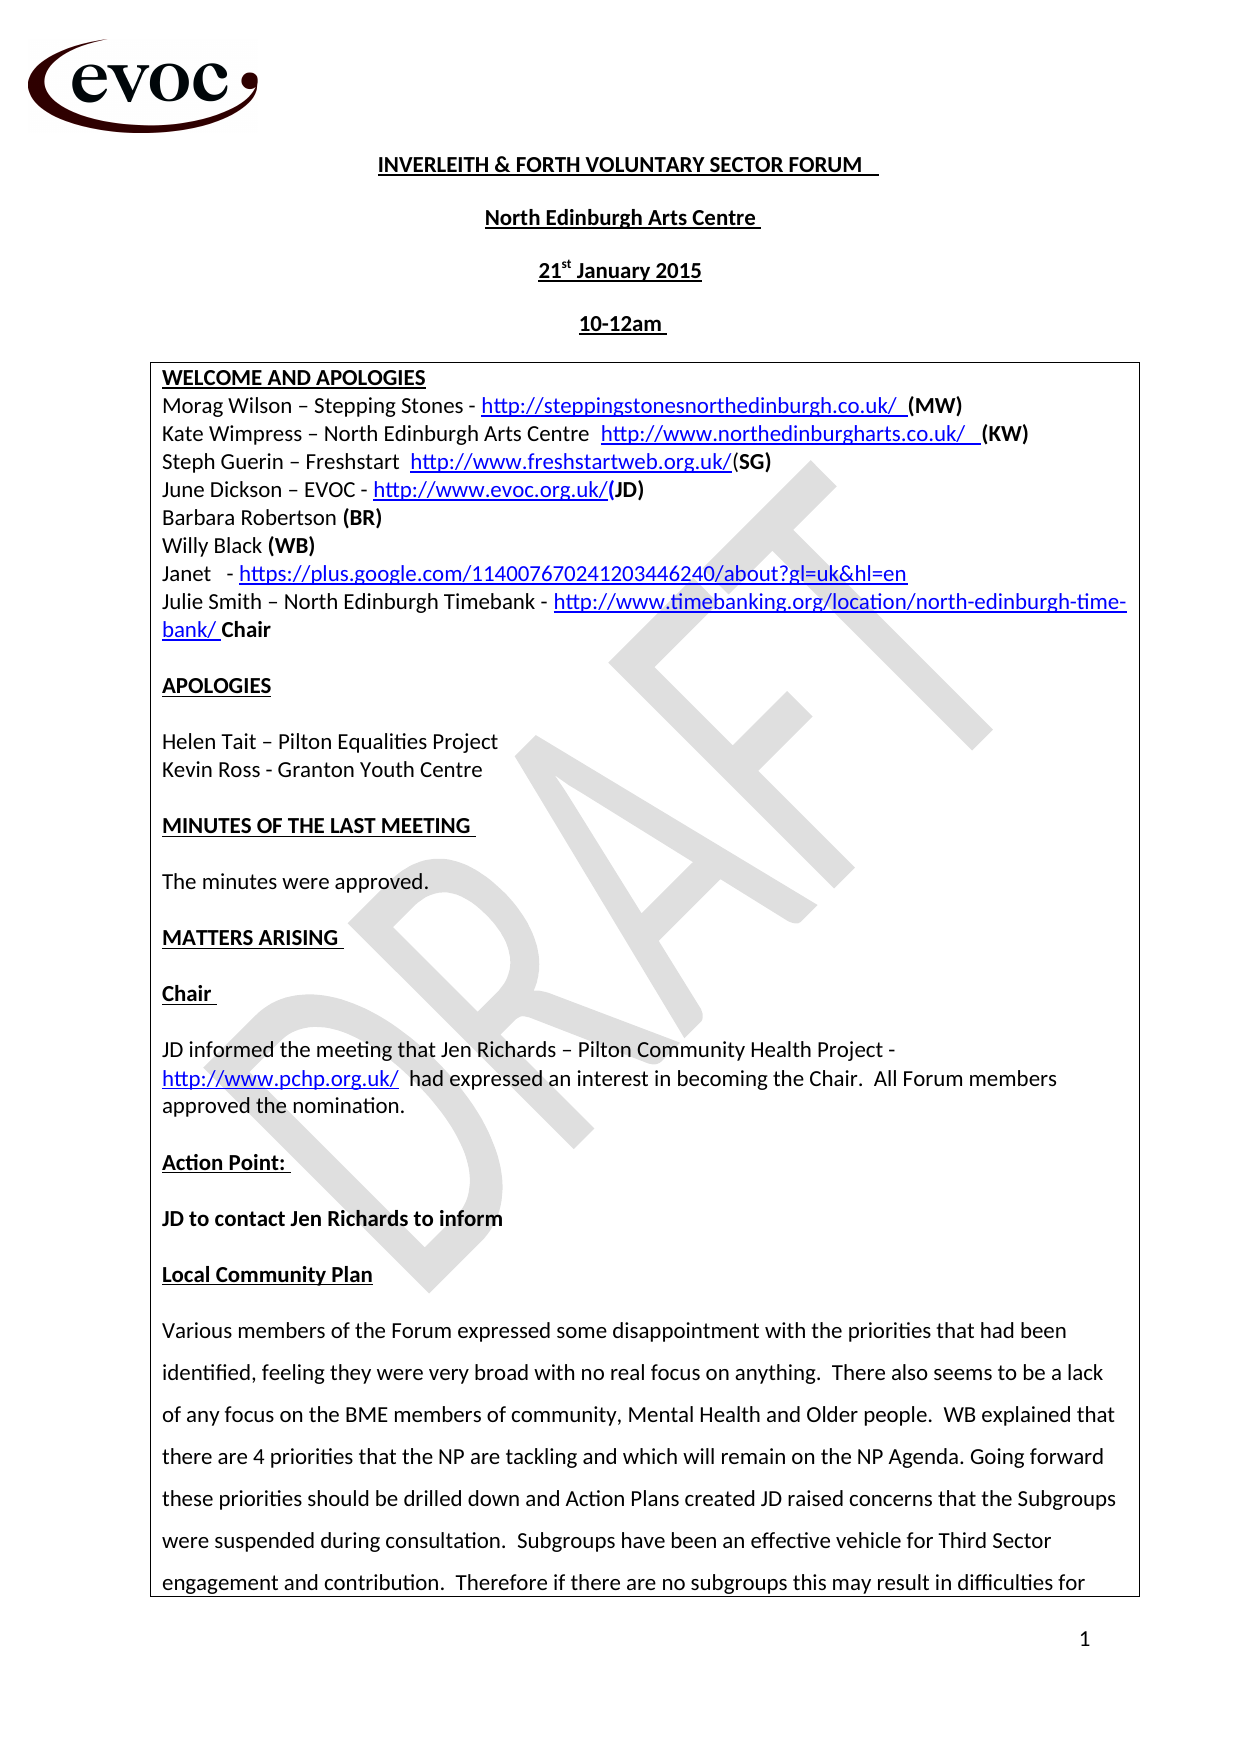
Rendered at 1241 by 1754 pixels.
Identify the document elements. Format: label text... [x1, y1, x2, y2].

text 10-12am [150, 309, 1090, 337]
text Arts Centre [150, 203, 1090, 231]
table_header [151, 363, 1139, 1596]
picture [28, 39, 258, 133]
text INVERLEITH & FORTH VOLUNTARY SECTOR FORUM [150, 150, 1090, 178]
text 21st January 2015 [150, 256, 1090, 284]
